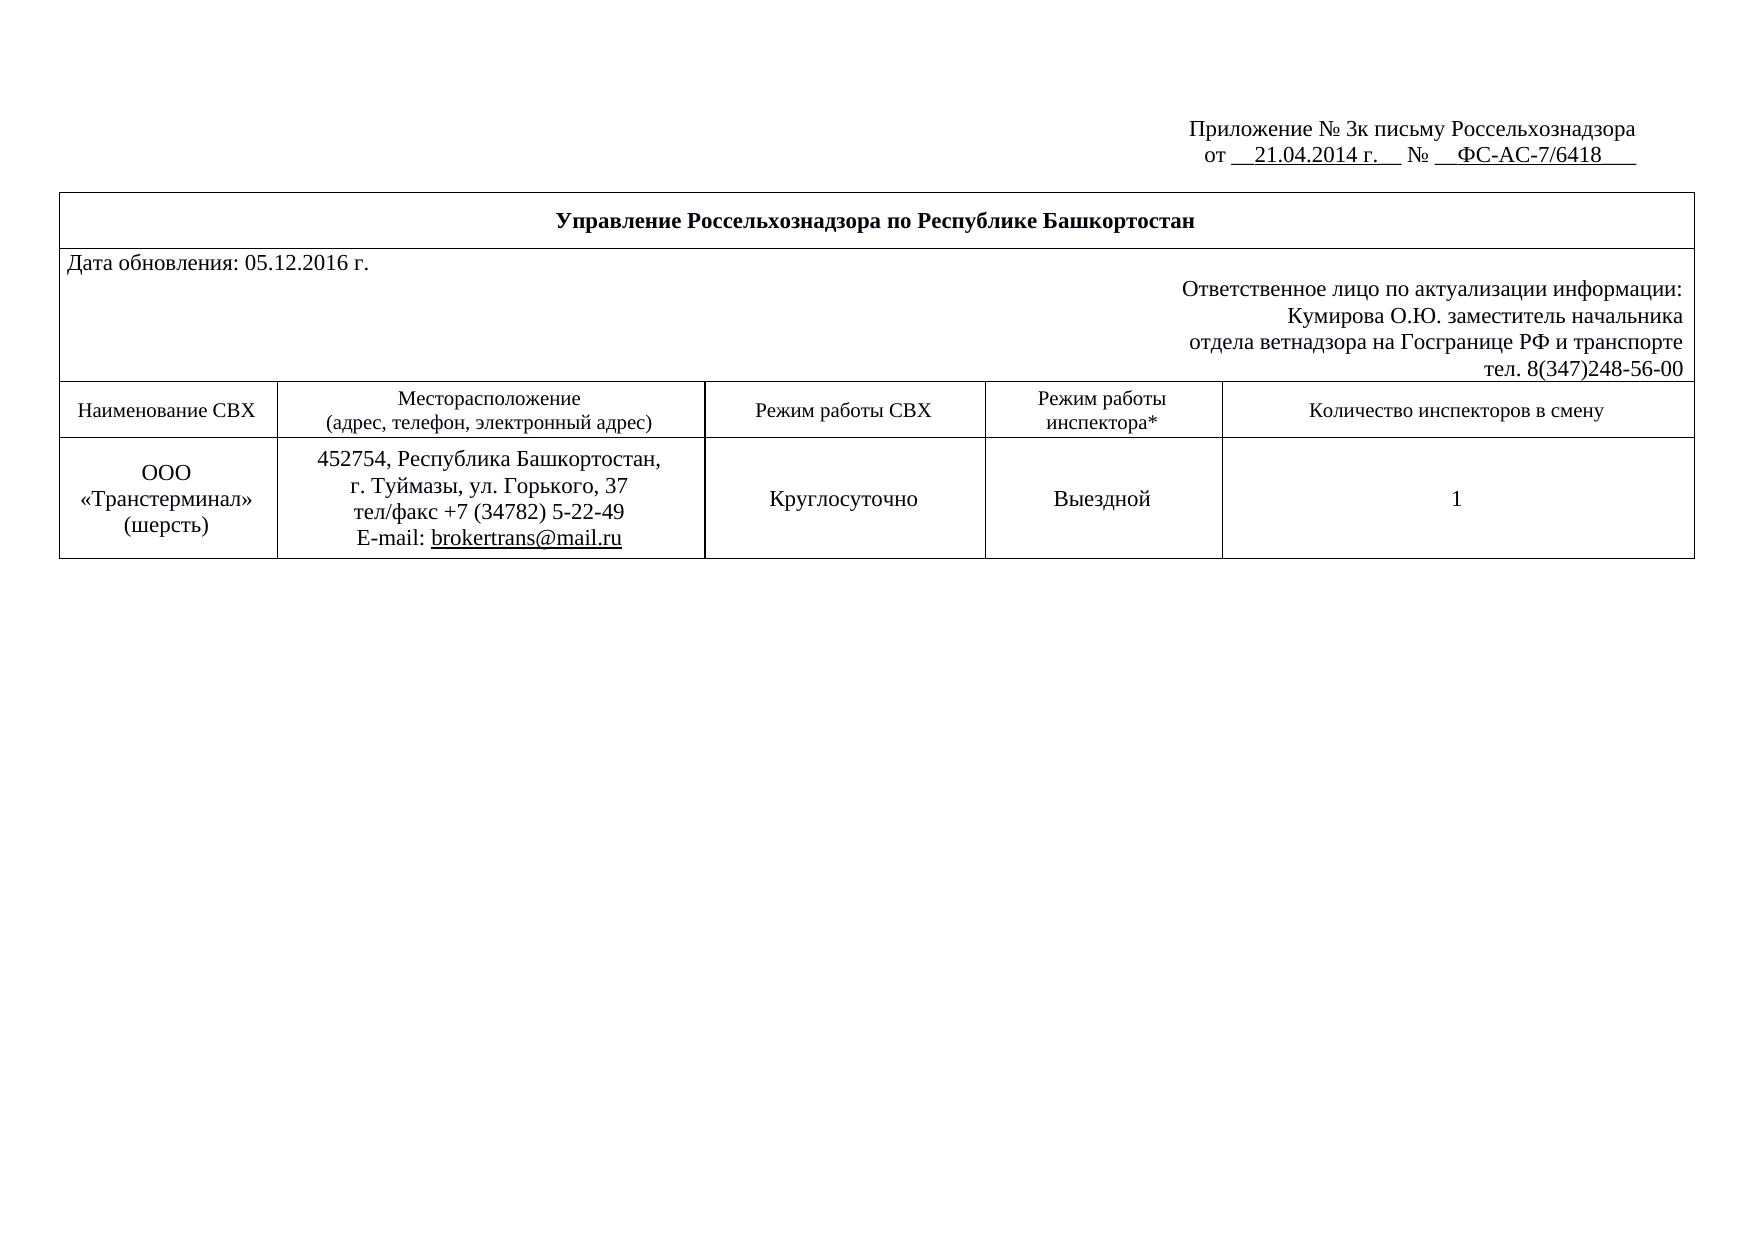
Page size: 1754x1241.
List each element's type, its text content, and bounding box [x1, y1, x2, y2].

table_cell Количество инспекторов в смену [1223, 382, 1694, 437]
text Приложение № 3к письму Россельхознадзора [118, 115, 1636, 141]
table_cell ООО «Транстерминал» (шерсть) [60, 438, 277, 558]
table_cell Месторасположение (адрес, телефон, электронный адрес) [278, 382, 704, 437]
table_cell Наименование СВХ [60, 382, 277, 437]
table_cell 1 [1223, 438, 1694, 558]
table_cell Круглосуточно [706, 438, 985, 558]
text от __21.04.2014 г.__ № __ФС-АС-7/6418___ [118, 141, 1636, 168]
table_cell Выездной [986, 438, 1222, 558]
table_cell 452754, Республика Башкортостан, г. Туймазы, ул. Горького, 37 тел/факс +7 (34782) 5-22-49 E-mail: brokertrans@mail.ru [278, 438, 704, 558]
table_header Управление Россельхознадзора по Республике Башкортостан [60, 193, 1694, 248]
table_cell Дата обновления: 05.12.2016 г. Ответственное лицо по актуализации информации: Кумирова О.Ю. заместитель начальника отдела ветнадзора на Госгранице РФ и транспорте тел. 8(347)248-56-00 [60, 249, 1694, 381]
table_cell Режим работы СВХ [706, 382, 985, 437]
table_cell Режим работы инспектора* [986, 382, 1222, 437]
